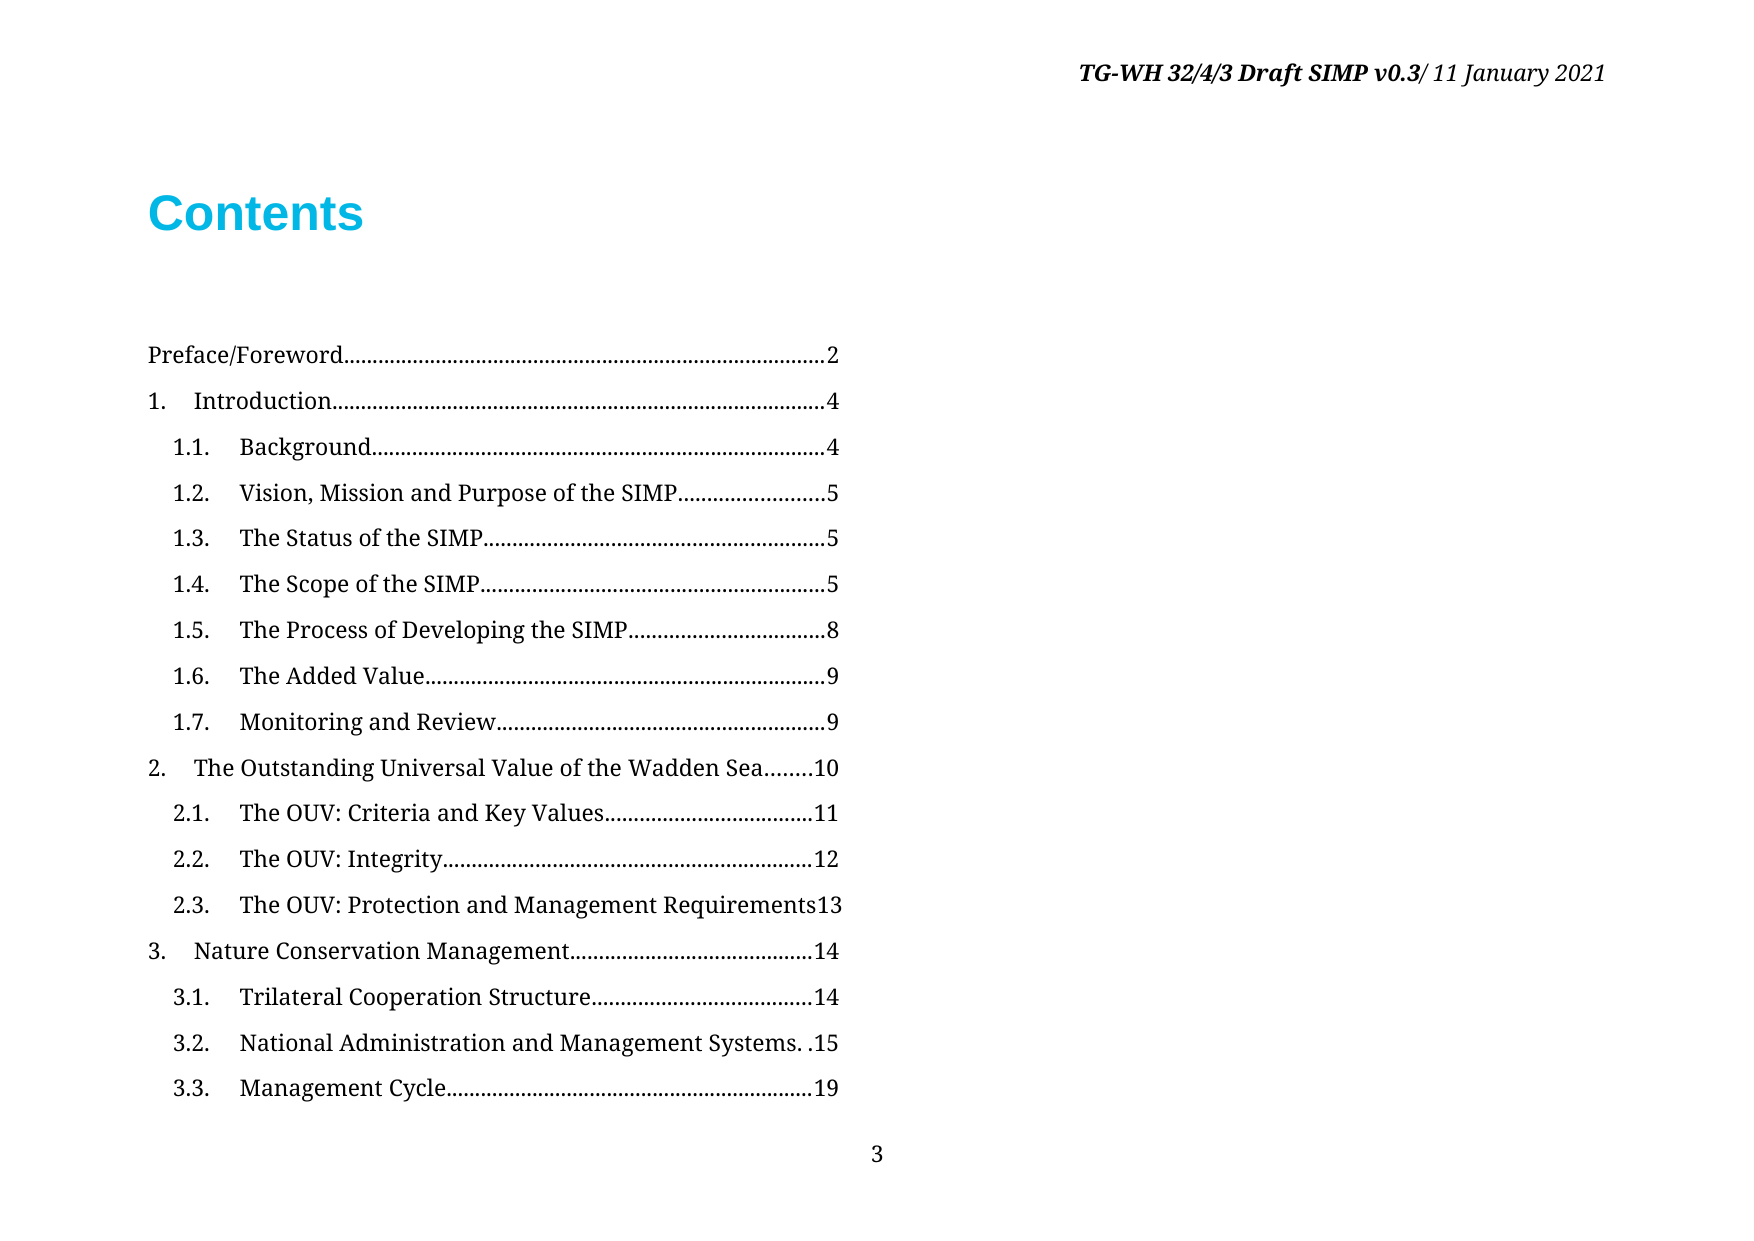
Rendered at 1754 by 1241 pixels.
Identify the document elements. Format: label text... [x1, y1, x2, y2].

title Contents [148, 183, 840, 241]
